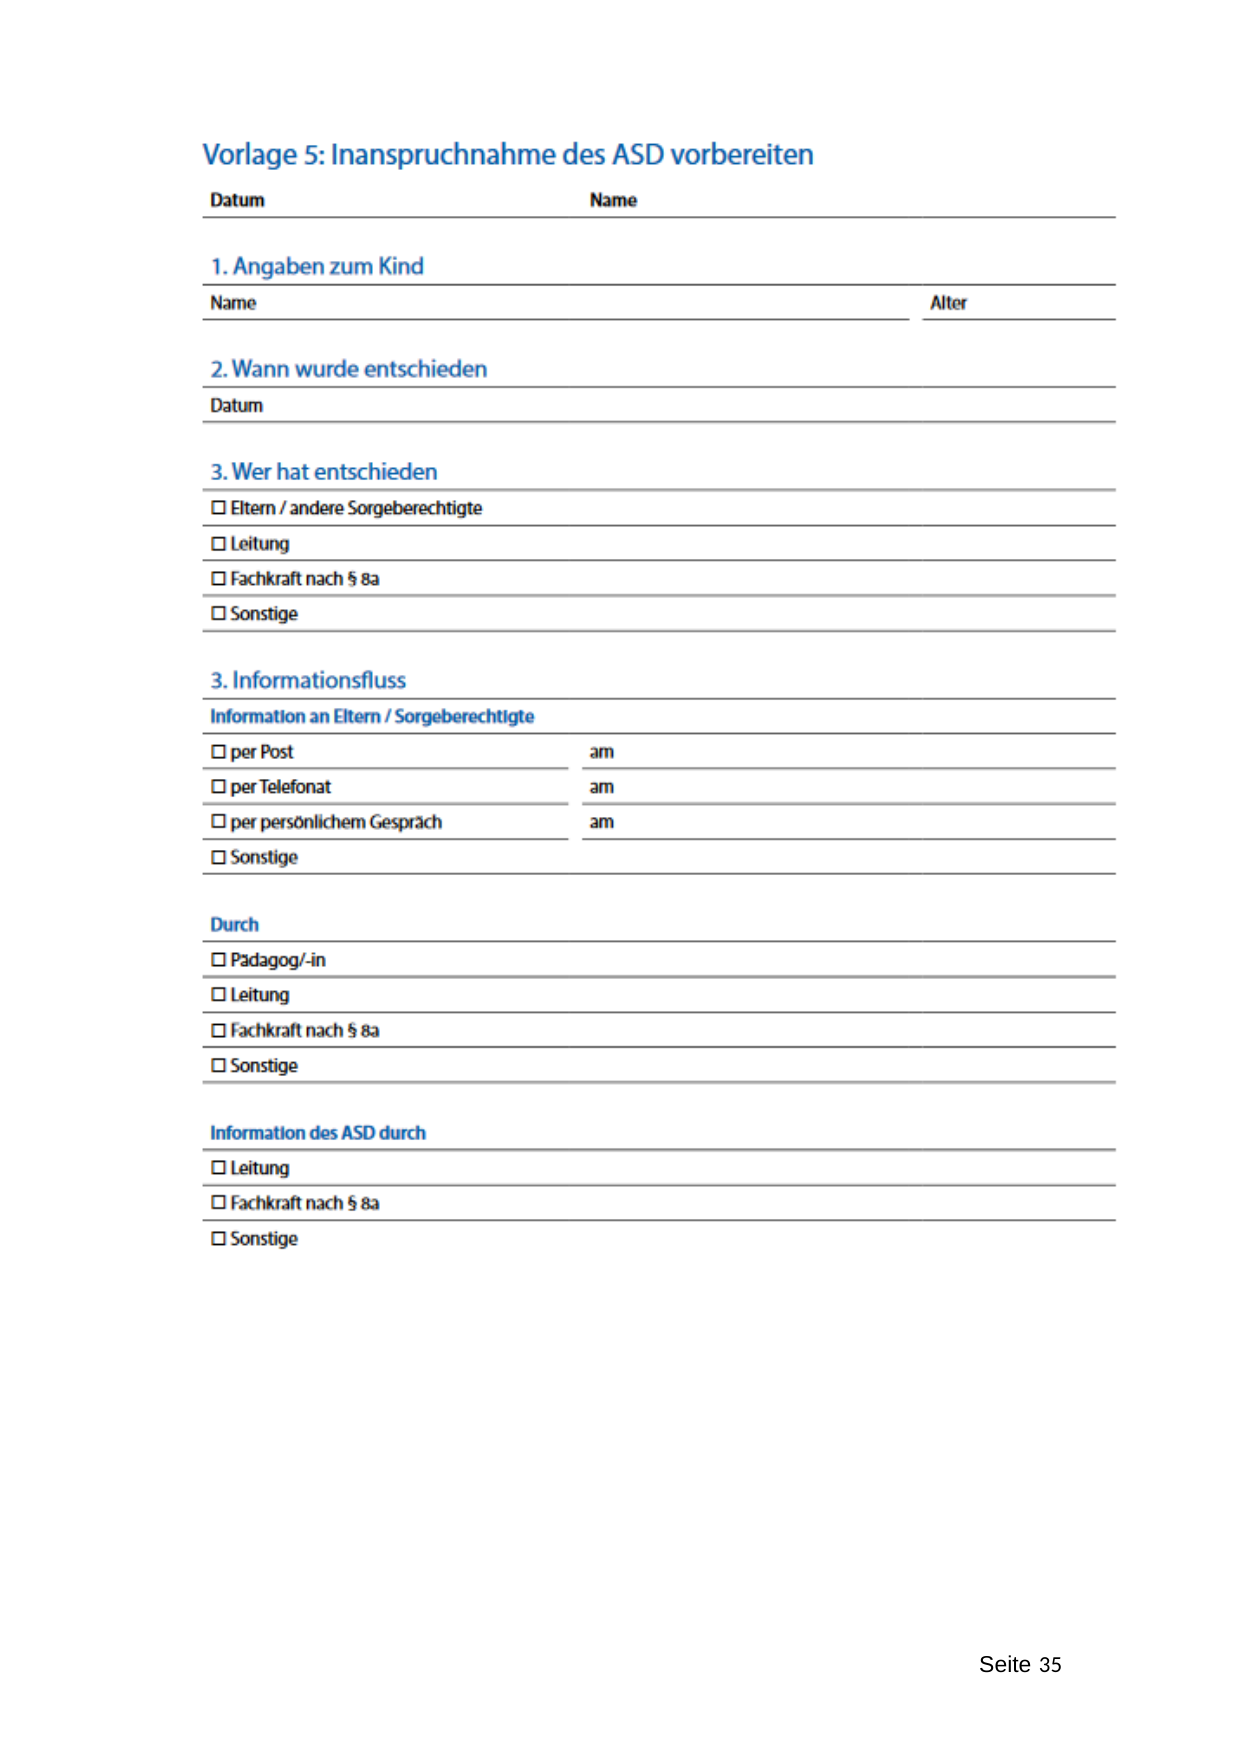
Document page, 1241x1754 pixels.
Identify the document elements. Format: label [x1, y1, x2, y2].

picture [177, 118, 1144, 1315]
